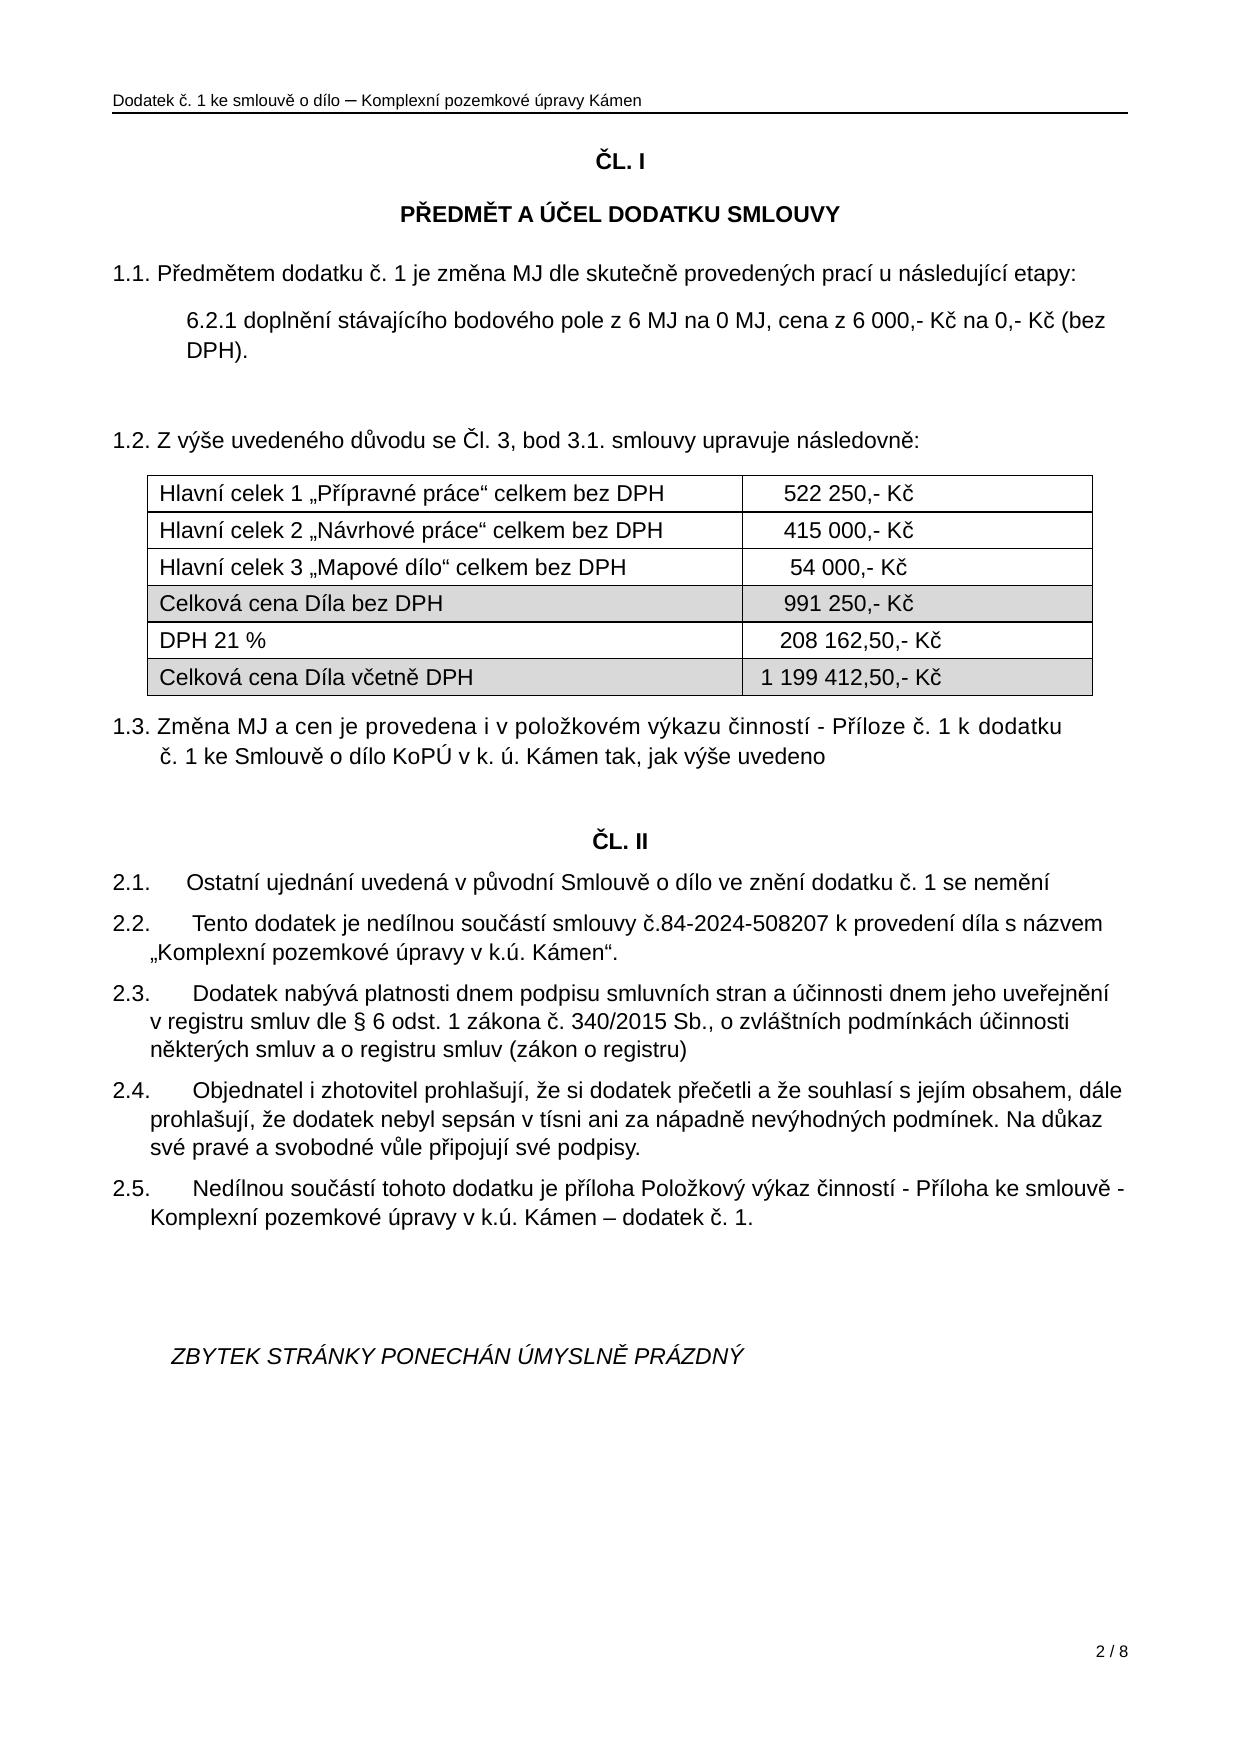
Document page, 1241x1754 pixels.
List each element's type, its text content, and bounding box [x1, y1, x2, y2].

subtitle čl. I [112, 148, 1128, 174]
list Tento dodatek je nedílnou součástí smlouvy č.84-2024-508207 k provedení díla s názvem „Komplexní pozemkové úpravy v k.ú. Kámen“. [112, 910, 1128, 965]
text DPH). [112, 337, 1128, 363]
list Dodatek nabývá platnosti dnem podpisu smluvních stran a účinnosti dnem jeho uveřejnění v registru smluv dle § 6 odst. 1 zákona č. 340/2015 Sb., o zvláštních podmínkách účinnosti některých smluv a o registru smluv (zákon o registru) [112, 979, 1128, 1063]
table_cell 415 000,- Kč [743, 513, 1092, 548]
table_cell Hlavní celek 2 „Návrhové práce“ celkem bez DPH [148, 513, 742, 548]
table_cell Celková cena Díla bez DPH [148, 586, 742, 621]
table_cell Celková cena Díla včetně DPH [148, 659, 742, 695]
table_cell DPH 21 % [148, 623, 742, 658]
subtitle čl. II [112, 828, 1128, 854]
list ZBYTEK STRÁNKY PONECHÁN ÚMYSLNĚ PRÁZDNÝ [171, 1343, 1128, 1369]
list Nedílnou součástí tohoto dodatku je příloha Položkový výkaz činností - Příloha ke smlouvě - Komplexní pozemkové úpravy v k.ú. Kámen – dodatek č. 1. [112, 1175, 1128, 1230]
table_cell 1 199 412,50,- Kč [743, 659, 1092, 695]
table_cell 991 250,- Kč [743, 586, 1092, 621]
text 6.2.1 doplnění stávajícího bodového pole z 6 MJ na 0 MJ, cena z 6 000,- Kč na 0,- Kč (bez [112, 307, 1128, 333]
text 1.3. Změna MJ a cen je provedena i v položkovém výkazu činností - Příloze č. 1 k dodatku [112, 521, 1128, 739]
subtitle Předmět a účel dodatku smlouvy [112, 201, 1128, 227]
table_cell 54 000,- Kč [743, 549, 1092, 585]
text č. 1 ke Smlouvě o dílo KoPÚ v k. ú. Kámen tak, jak výše uvedeno [112, 743, 1128, 769]
table_cell Hlavní celek 3 „Mapové dílo“ celkem bez DPH [148, 549, 742, 585]
text 1.2. Z výše uvedeného důvodu se Čl. 3, bod 3.1. smlouvy upravuje následovně: [112, 427, 1128, 454]
list Objednatel i zhotovitel prohlašují, že si dodatek přečetli a že souhlasí s jejím obsahem, dále prohlašují, že dodatek nebyl sepsán v tísni ani za nápadně nevýhodných podmínek. Na důkaz své pravé a svobodné vůle připojují své podpisy. [112, 1077, 1128, 1161]
table_header Hlavní celek 1 „Přípravné práce“ celkem bez DPH [148, 476, 742, 511]
table_cell 208 162,50,- Kč [743, 623, 1092, 658]
text 1.1. Předmětem dodatku č. 1 je změna MJ dle skutečně provedených prací u následující etapy: [112, 260, 1128, 286]
table_header 522 250,- Kč [743, 476, 1092, 511]
list Ostatní ujednání uvedená v původní Smlouvě o dílo ve znění dodatku č. 1 se nemění [112, 869, 1128, 896]
